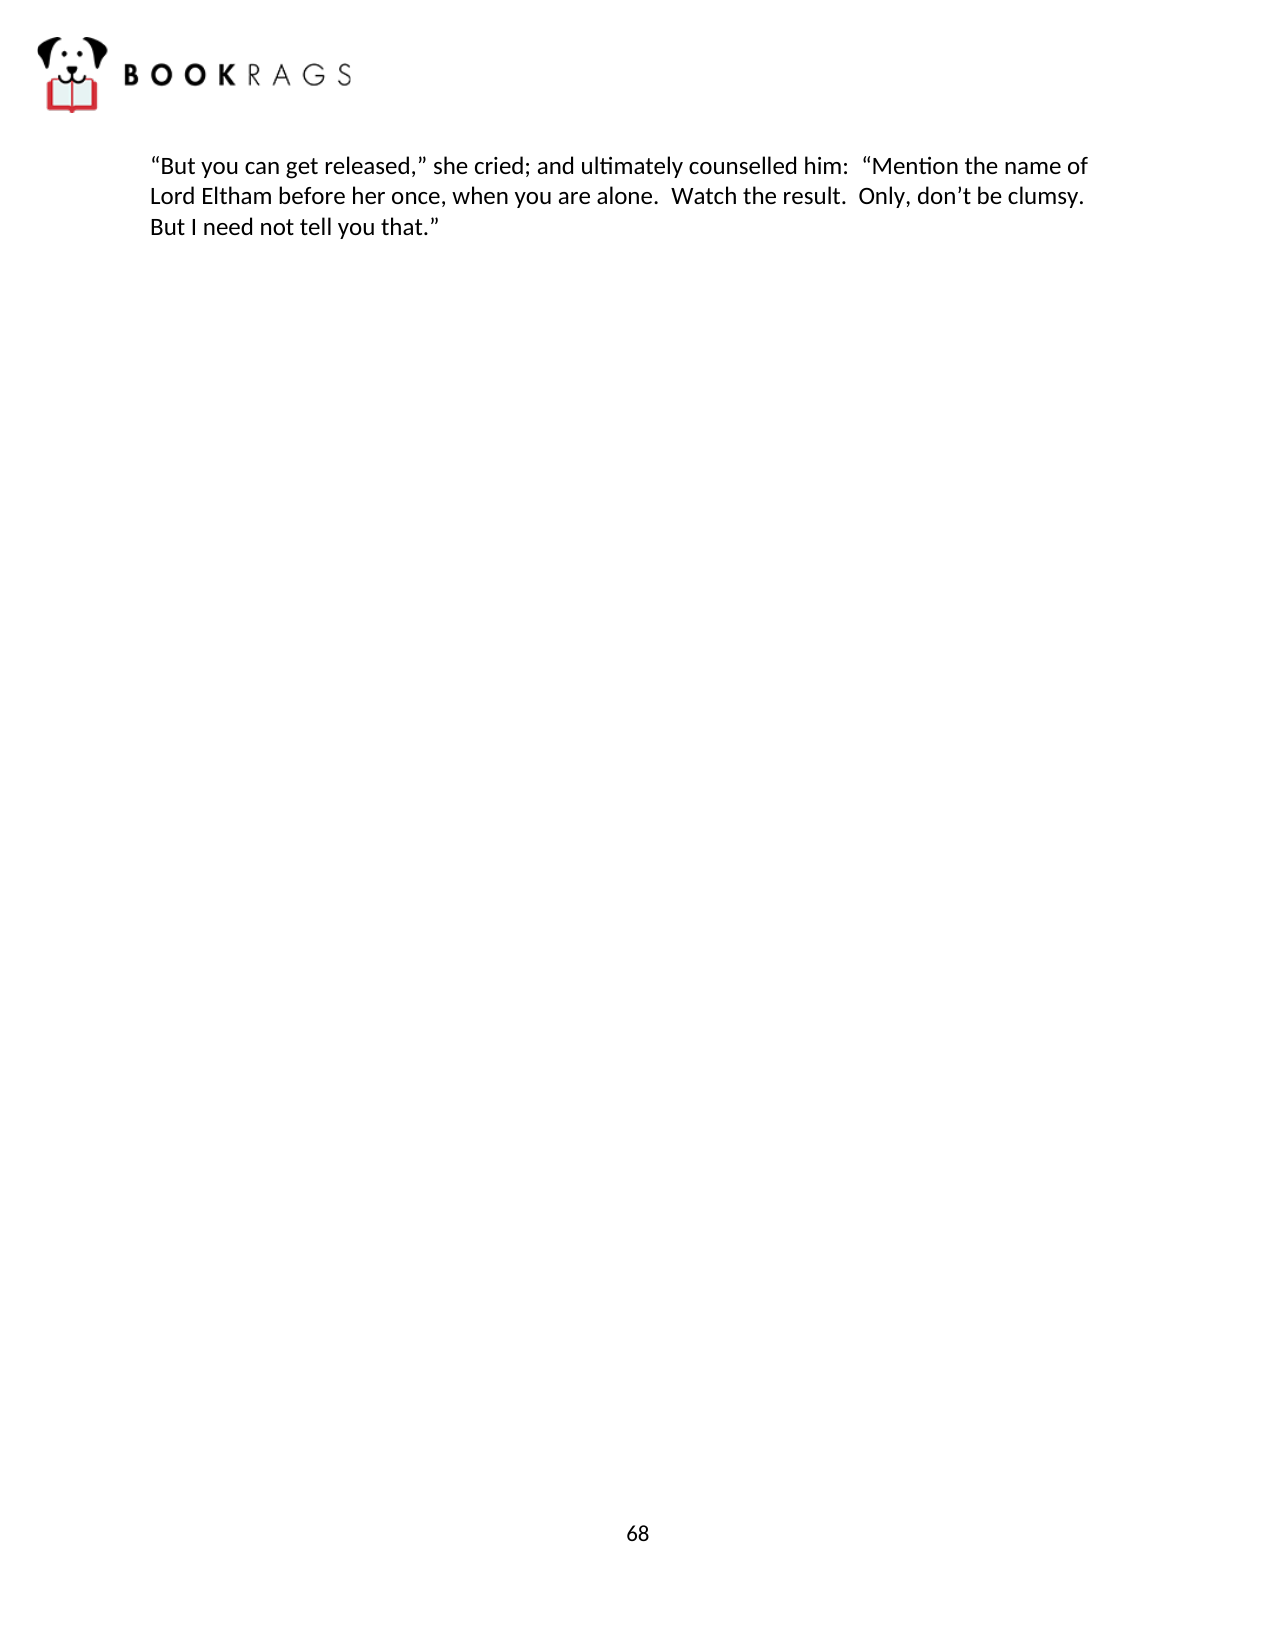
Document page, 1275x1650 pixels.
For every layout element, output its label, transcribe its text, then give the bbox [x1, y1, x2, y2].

picture [37, 37, 351, 113]
text “But you can get released,” she cried; and ultimately counselled him: “Mention the name of Lord Eltham before her once, when you are alone. Watch the result. Only, don’t be clumsy. But I need not tell you that.” [150, 150, 1125, 242]
